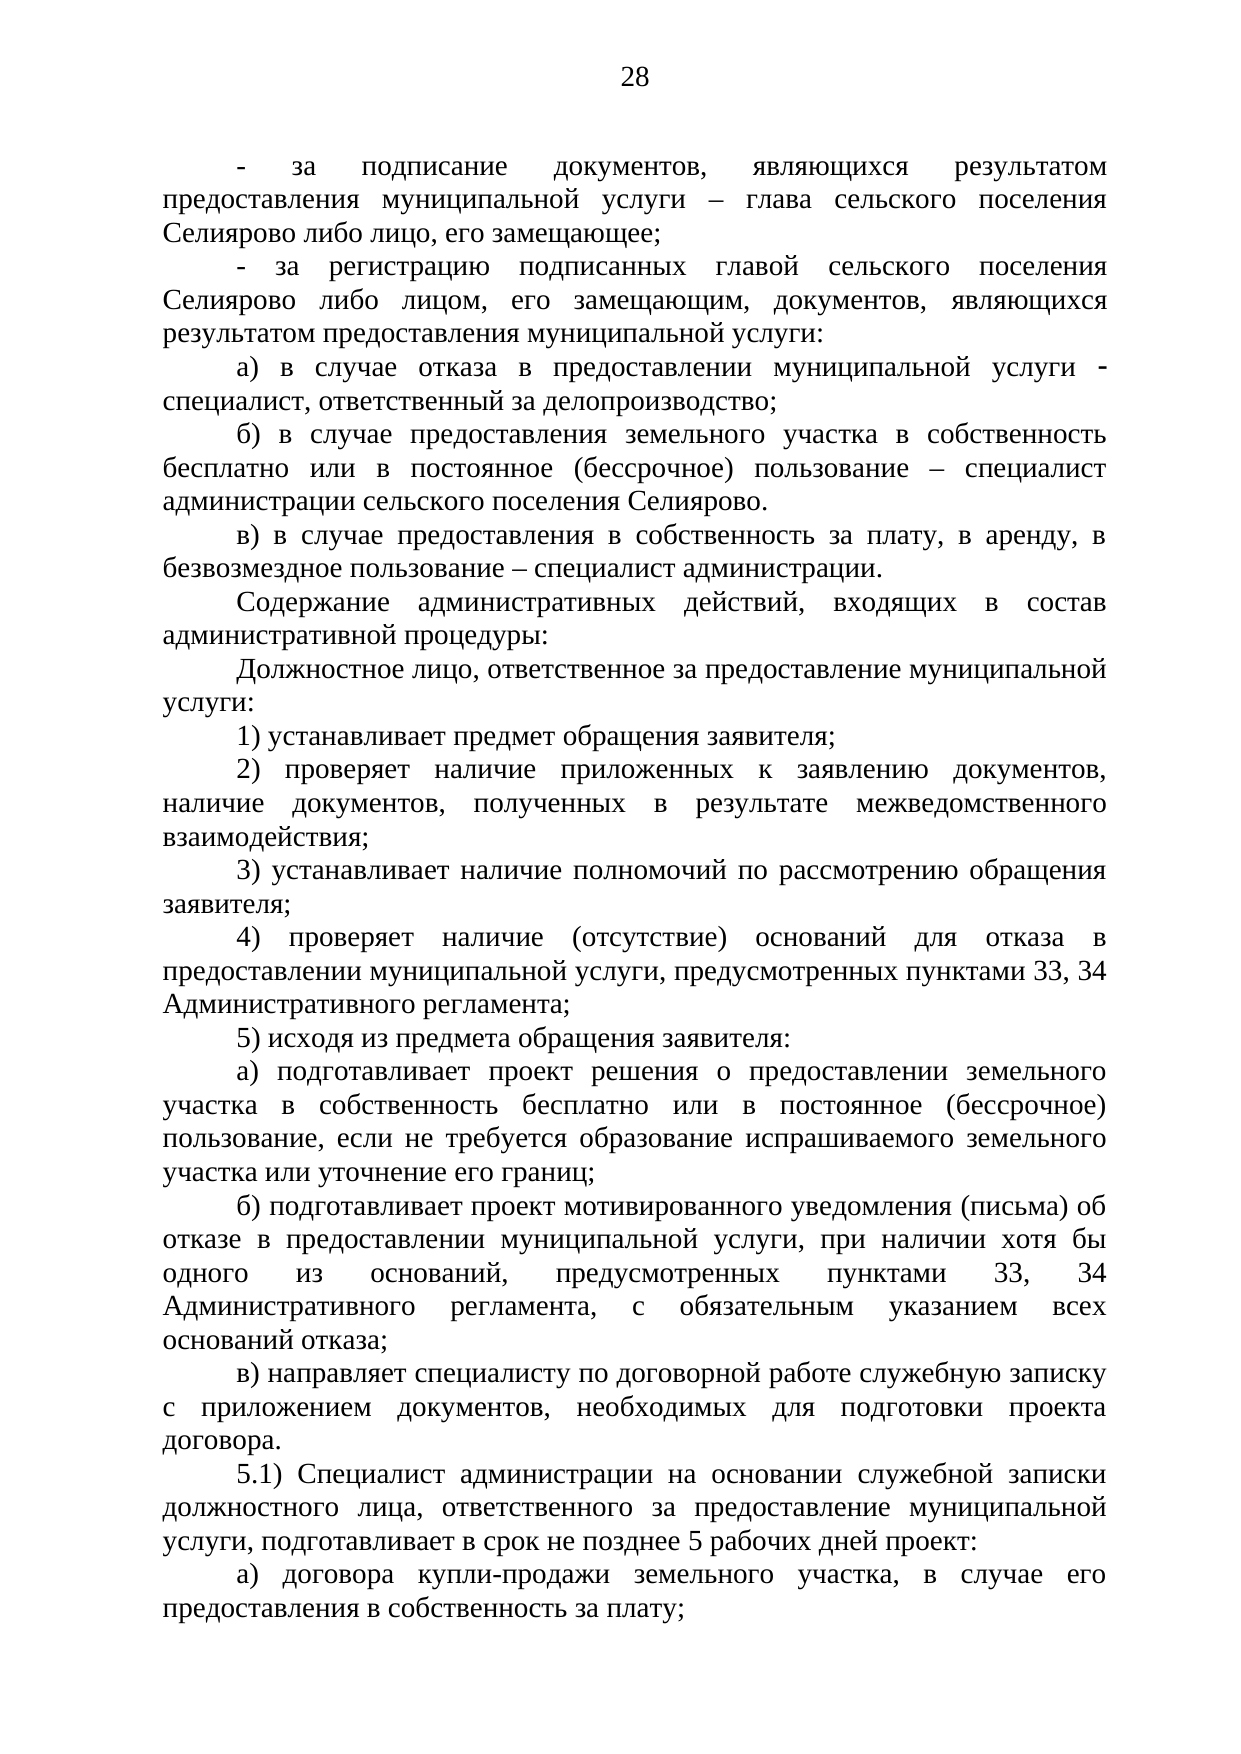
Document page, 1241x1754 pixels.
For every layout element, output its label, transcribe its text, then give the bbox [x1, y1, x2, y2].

text б) подготавливает проект мотивированного уведомления (письма) об отказе в предоставлении муниципальной услуги, при наличии хотя бы одного из оснований, предусмотренных пунктами 33, 34 Административного регламента, с обязательным указанием всех оснований отказа; [162, 1188, 1107, 1355]
text в) направляет специалисту по договорной работе служебную записку с приложением документов, необходимых для подготовки проекта договора. [162, 1355, 1107, 1456]
text 1) устанавливает предмет обращения заявителя; [162, 718, 1107, 752]
text а) в случае отказа в предоставлении муниципальной услуги специалист, ответственный за делопроизводство; [162, 349, 1107, 416]
text а) подготавливает проект решения о предоставлении земельного участка в собственность бесплатно или в постоянное (бессрочное) пользование, если не требуется образование испрашиваемого земельного участка или уточнение его границ; [162, 1053, 1107, 1188]
text Содержание административных действий, входящих в состав административной процедуры: [162, 584, 1107, 651]
text в) в случае предоставления в собственность за плату, в аренду, в безвозмездное пользование – специалист администрации. [162, 517, 1107, 584]
text 5.1) Специалист администрации на основании служебной записки должностного лица, ответственного за предоставление муниципальной услуги, подготавливает в срок не позднее 5 рабочих дней проект: [162, 1456, 1107, 1557]
text - за регистрацию подписанных главой сельского поселения Селиярово либо лицом, его замещающим, документов, являющихся результатом предоставления муниципальной услуги: [162, 248, 1107, 349]
text б) в случае предоставления земельного участка в собственность бесплатно или в постоянное (бессрочное) пользование – специалист администрации сельского поселения Селиярово. [162, 416, 1107, 517]
text 2) проверяет наличие приложенных к заявлению документов, наличие документов, полученных в результате межведомственного взаимодействия; [162, 752, 1107, 852]
text 3) устанавливает наличие полномочий по рассмотрению обращения заявителя; [162, 852, 1107, 919]
text Должностное лицо, ответственное за предоставление муниципальной услуги: [162, 651, 1107, 718]
text - за подписание документов, являющихся результатом предоставления муниципальной услуги – глава сельского поселения Селиярово либо лицо, его замещающее; [162, 148, 1107, 248]
text 4) проверяет наличие (отсутствие) оснований для отказа в предоставлении муниципальной услуги, предусмотренных пунктами 33, 34 Административного регламента; [162, 919, 1107, 1020]
text а) договора купли-продажи земельного участка, в случае его предоставления в собственность за плату; [162, 1557, 1107, 1624]
text 5) исходя из предмета обращения заявителя: [162, 1020, 1107, 1053]
